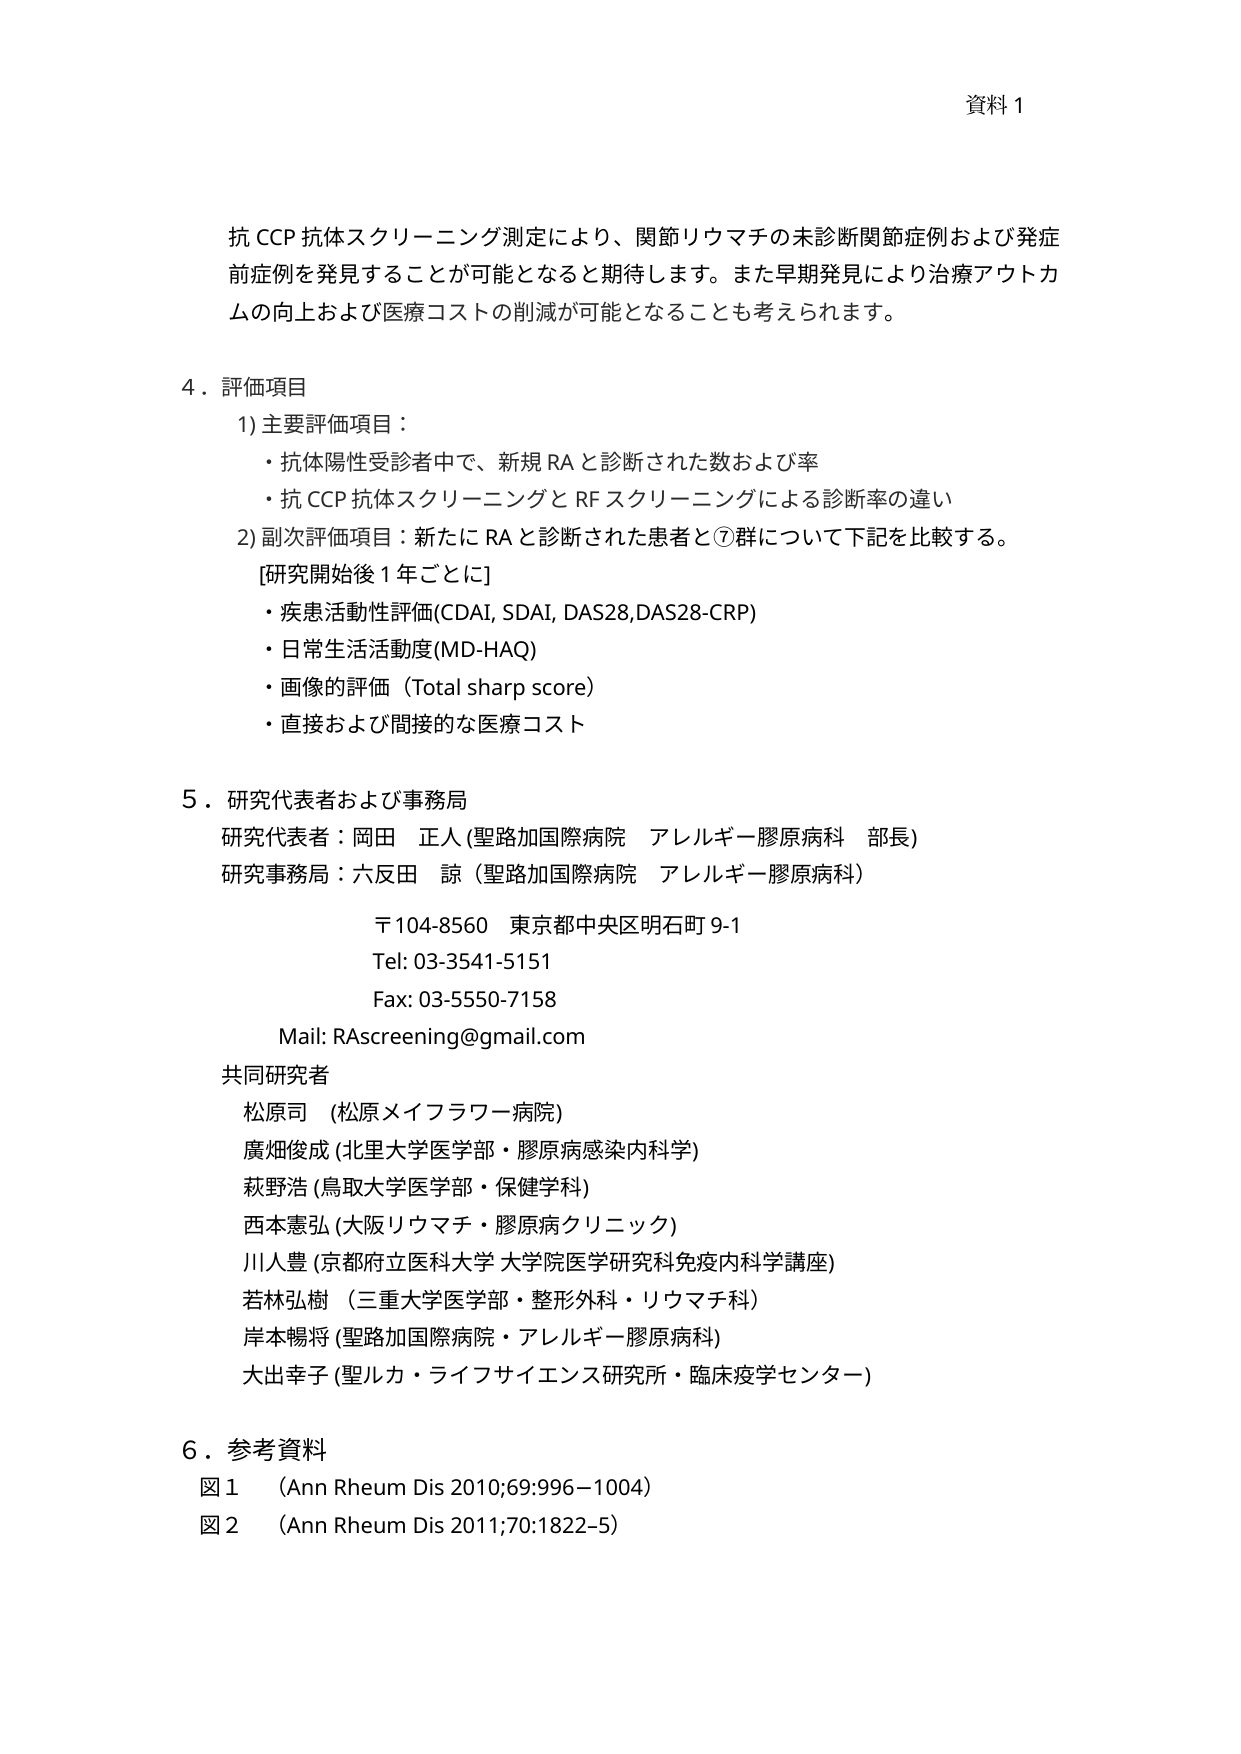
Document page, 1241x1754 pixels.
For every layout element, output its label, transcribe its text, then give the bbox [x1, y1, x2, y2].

text 松原司 (松原メイフラワー病院) [177, 1092, 1063, 1130]
text Tel: 03-3541-5151 [177, 942, 1063, 980]
text ５．研究代表者および事務局 [177, 779, 1063, 817]
list ・抗CCP抗体スクリーニングとRFスクリーニングによる診断率の違い [215, 479, 1032, 517]
list 1) 主要評価項目： [215, 404, 1032, 442]
list [研究開始後1年ごとに] [215, 554, 1032, 592]
list 抗CCP抗体スクリーニング測定により、関節リウマチの未診断関節症例および発症前症例を発見することが可能となると期待します。また早期発見により治療アウトカムの向上および医療コストの削減が可能となることも考えられます。 [229, 217, 1063, 329]
list ・疾患活動性評価(CDAI, SDAI, DAS28,DAS28-CRP) [215, 592, 1032, 629]
text Fax: 03-5550-7158 [177, 980, 1063, 1017]
text 大出幸子 (聖ルカ・ライフサイエンス研究所・臨床疫学センター) [177, 1355, 1063, 1392]
text 川人豊 (京都府立医科大学 大学院医学研究科免疫内科学講座) [177, 1242, 1063, 1280]
list ・抗体陽性受診者中で、新規RAと診断された数および率 [215, 442, 1032, 479]
text Mail: RAscreening@gmail.com [177, 1017, 1063, 1055]
text 若林弘樹 （三重大学医学部・整形外科・リウマチ科） [177, 1280, 1063, 1317]
list ・画像的評価（Total sharp score） [215, 667, 1032, 704]
text 〒104-8560 東京都中央区明石町9-1 [177, 905, 1063, 942]
text 岸本暢将 (聖路加国際病院・アレルギー膠原病科) [177, 1317, 1063, 1355]
text 研究代表者：岡田 正人 (聖路加国際病院 アレルギー膠原病科 部長) [177, 817, 1063, 854]
text 廣畑俊成 (北里大学医学部・膠原病感染内科学) [177, 1130, 1063, 1167]
text 研究事務局：六反田 諒（聖路加国際病院 アレルギー膠原病科） [177, 854, 1063, 892]
text ４．評価項目 [177, 367, 1063, 404]
text 図２ （Ann Rheum Dis 2011;70:1822–5） [177, 1505, 1063, 1542]
list 2) 副次評価項目：新たにRAと診断された患者と⑦群について下記を比較する。 [215, 517, 1032, 554]
text 西本憲弘 (大阪リウマチ・膠原病クリニック) [177, 1205, 1063, 1242]
list ・直接および間接的な医療コスト [215, 704, 1032, 742]
text 図１ （Ann Rheum Dis 2010;69:996−1004） [177, 1467, 1063, 1505]
text ６．参考資料 [177, 1430, 1063, 1467]
text 共同研究者 [177, 1055, 1063, 1092]
text 萩野浩 (鳥取大学医学部・保健学科) [177, 1167, 1063, 1205]
list ・日常生活活動度(MD-HAQ) [215, 629, 1032, 667]
